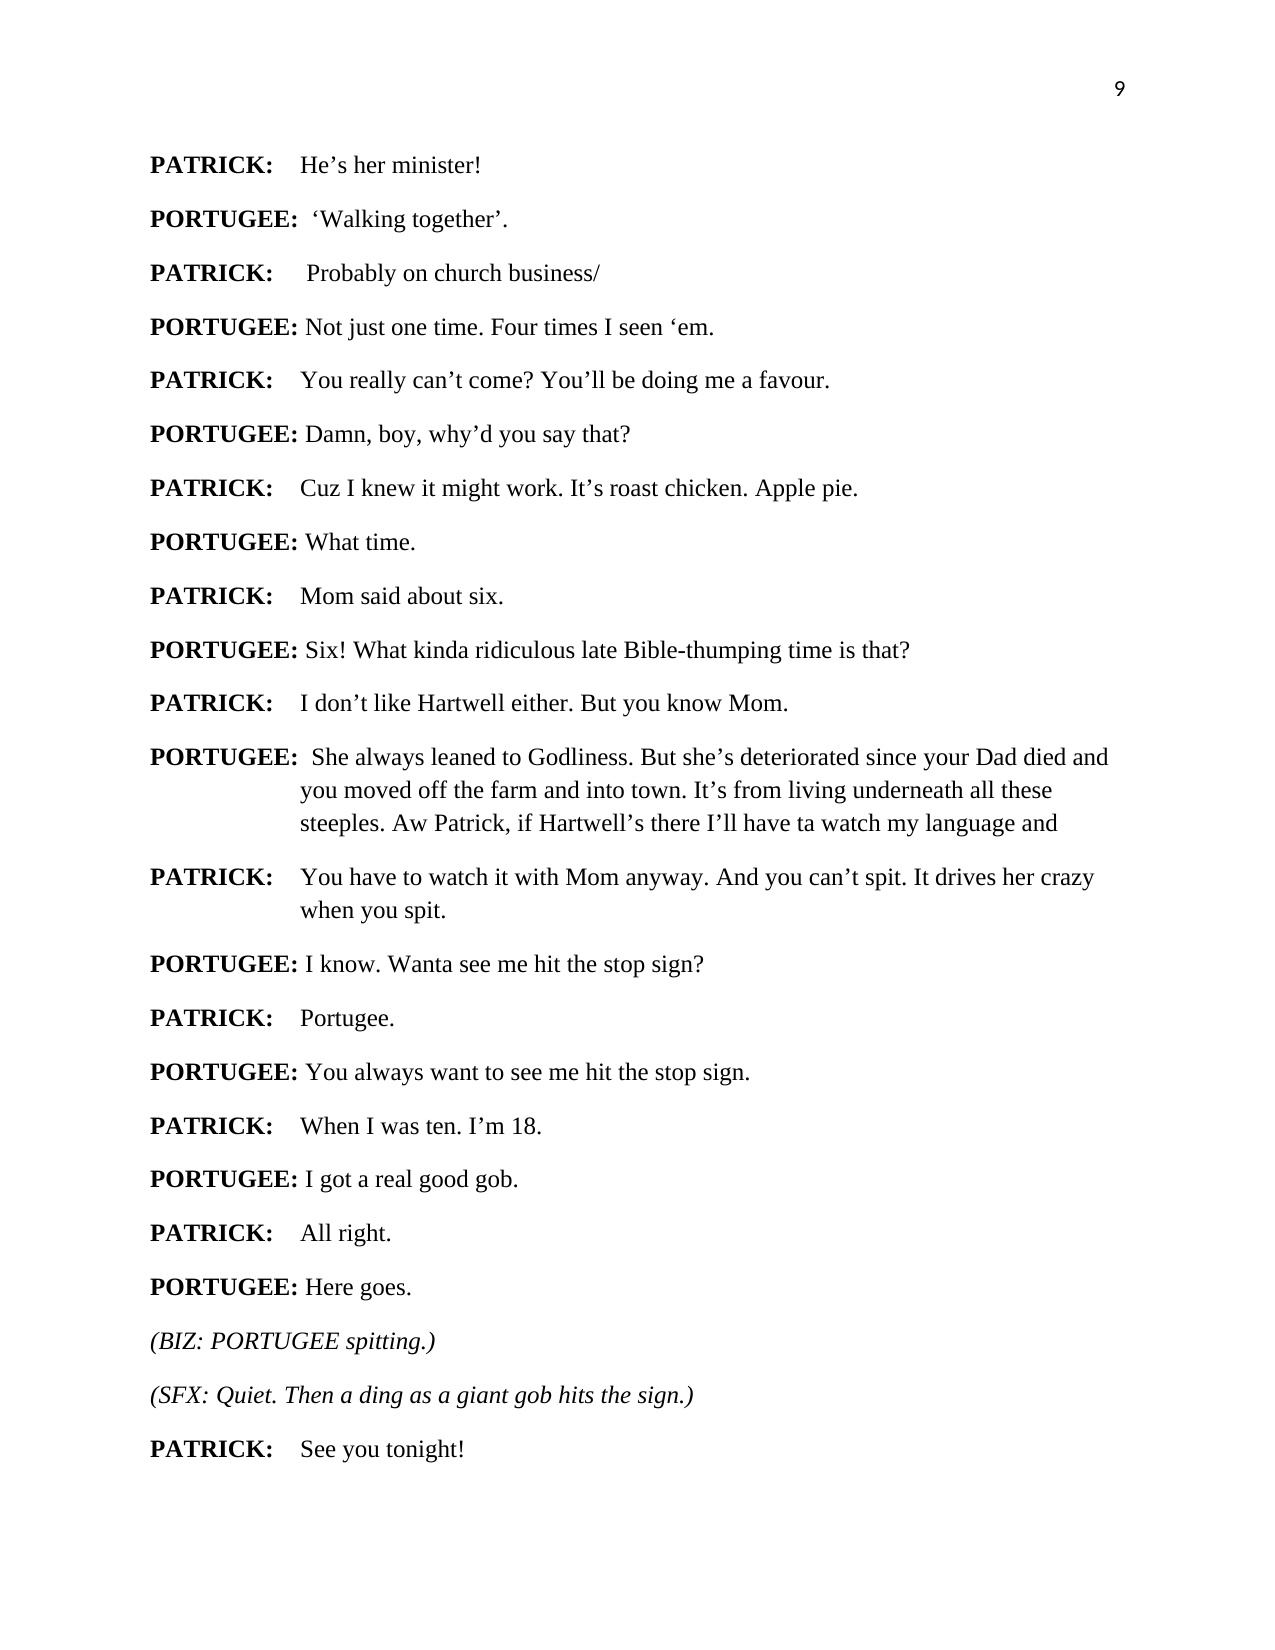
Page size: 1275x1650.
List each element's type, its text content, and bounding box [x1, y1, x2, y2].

text PATRICK: You really can’t come? You’ll be doing me a favour. [150, 365, 1125, 394]
text PATRICK: You have to watch it with Mom anyway. And you can’t spit. It drives her crazy when you spit. [150, 862, 1125, 924]
text PATRICK: Probably on church business/ [150, 258, 1125, 286]
text PATRICK: Mom said about six. [150, 581, 1125, 609]
text (SFX: Quiet. Then a ding as a giant gob hits the sign.) [150, 1380, 1125, 1409]
text PORTUGEE: Damn, boy, why’d you say that? [150, 419, 1125, 448]
text PORTUGEE: Six! What kinda ridiculous late Bible-thumping time is that? [150, 635, 1125, 663]
text PORTUGEE: Here goes. [150, 1272, 1125, 1301]
text PORTUGEE: I got a real good gob. [150, 1164, 1125, 1193]
text PATRICK: See you tonight! [150, 1434, 1125, 1463]
text PORTUGEE: ‘Walking together’. [150, 204, 1125, 233]
text PATRICK: Portugee. [150, 1003, 1125, 1032]
text PORTUGEE: I know. Wanta see me hit the stop sign? [150, 949, 1125, 978]
text PORTUGEE: What time. [150, 527, 1125, 556]
text PATRICK: Cuz I knew it might work. It’s roast chicken. Apple pie. [150, 473, 1125, 502]
text PATRICK: When I was ten. I’m 18. [150, 1111, 1125, 1139]
text PATRICK: All right. [150, 1218, 1125, 1247]
text PORTUGEE: She always leaned to Godliness. But she’s deteriorated since your Dad died and you moved off the farm and into town. It’s from living underneath all these steeples. Aw Patrick, if Hartwell’s there I’ll have ta watch my language and [150, 742, 1125, 837]
text PORTUGEE: You always want to see me hit the stop sign. [150, 1057, 1125, 1086]
text PATRICK: He’s her minister! [150, 150, 1125, 179]
text (BIZ: PORTUGEE spitting.) [150, 1326, 1125, 1355]
text PATRICK: I don’t like Hartwell either. But you know Mom. [150, 688, 1125, 717]
text PORTUGEE: Not just one time. Four times I seen ‘em. [150, 312, 1125, 340]
